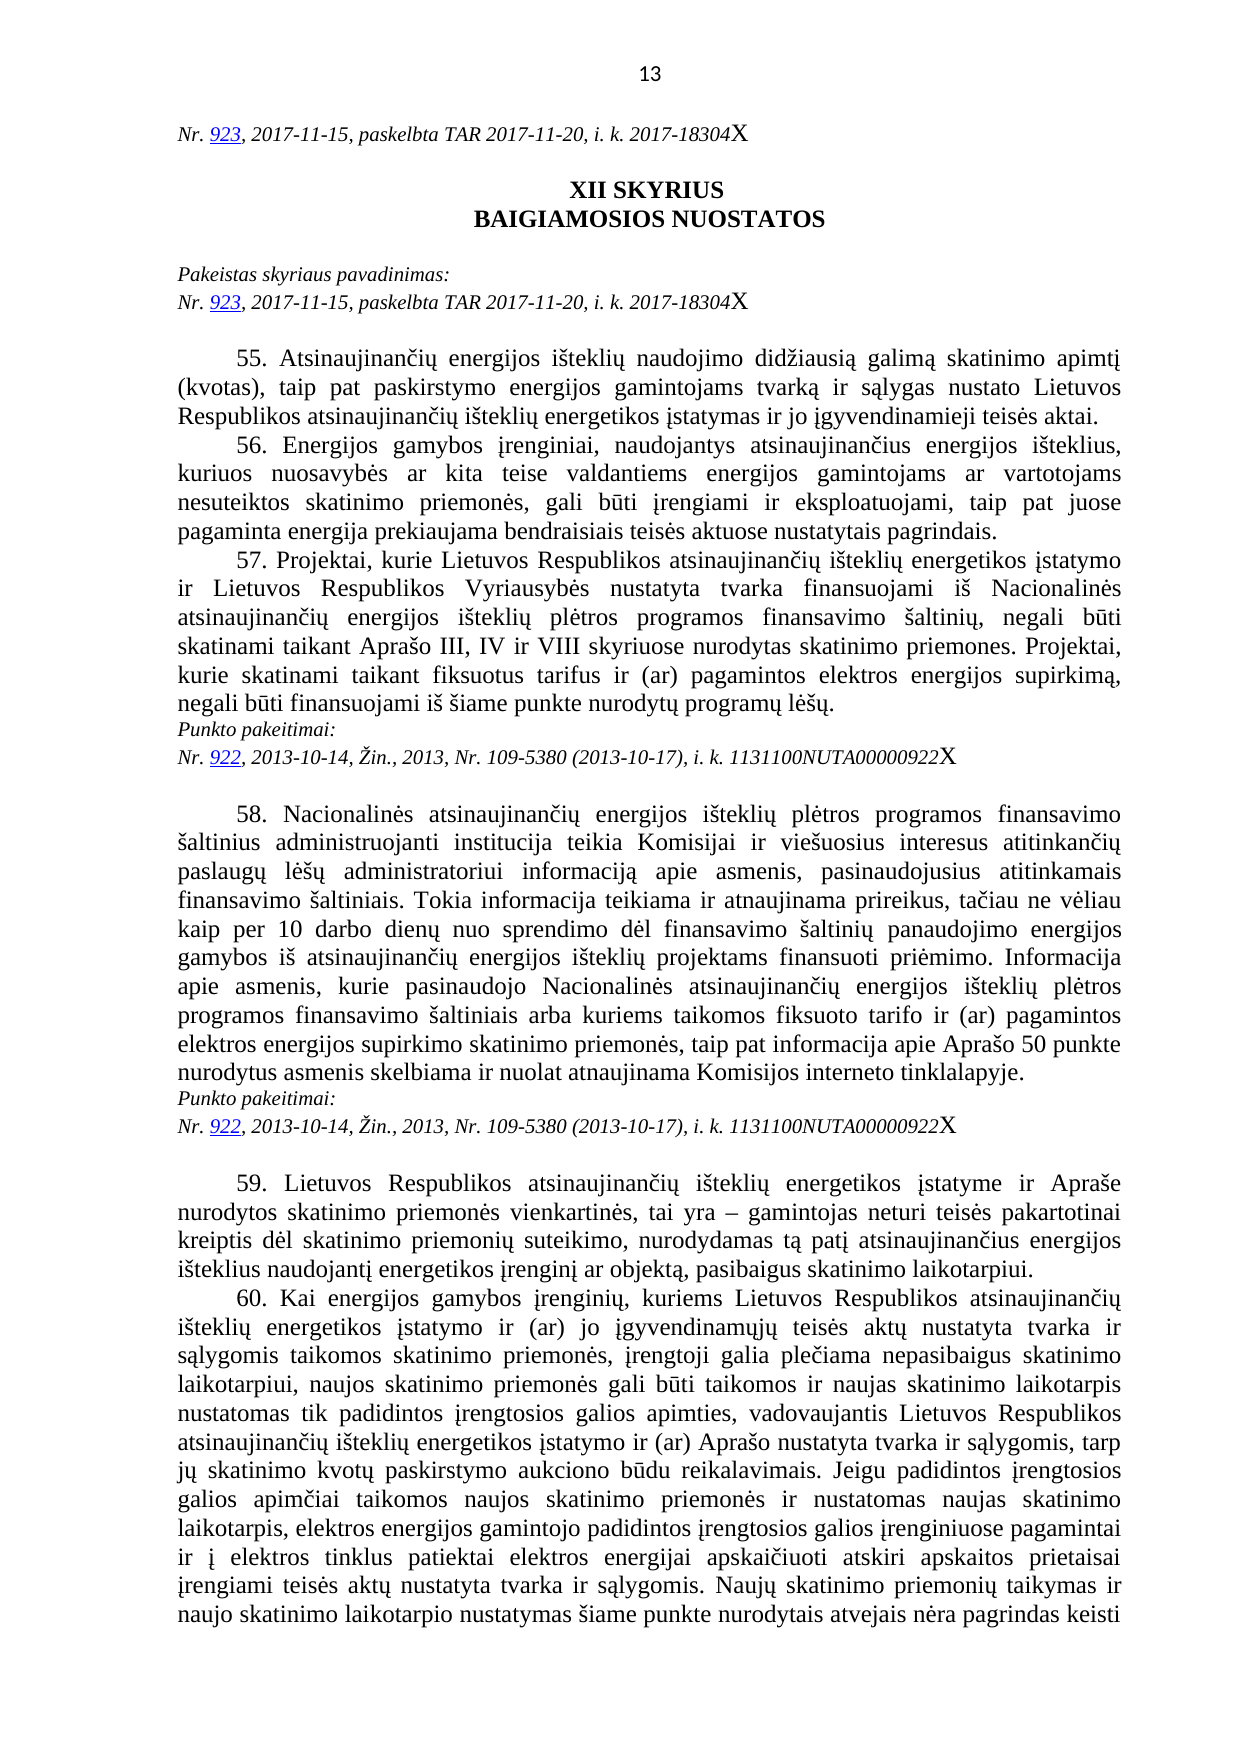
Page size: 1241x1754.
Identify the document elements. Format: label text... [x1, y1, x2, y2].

text 59. Lietuvos Respublikos atsinaujinančių išteklių energetikos įstatyme ir Apraše nurodytos skatinimo priemonės vienkartinės, tai yra – gamintojas neturi teisės pakartotinai kreiptis dėl skatinimo priemonių suteikimo, nurodydamas tą patį atsinaujinančius energijos išteklius naudojantį energetikos įrenginį ar objektą, pasibaigus skatinimo laikotarpiui. [177, 1168, 1122, 1283]
text 57. Projektai, kurie Lietuvos Respublikos atsinaujinančių išteklių energetikos įstatymo ir Lietuvos Respublikos Vyriausybės nustatyta tvarka finansuojami iš Nacionalinės atsinaujinančių energijos išteklių plėtros programos finansavimo šaltinių, negali būti skatinami taikant Aprašo III, IV ir VIII skyriuose nurodytas skatinimo priemones. Projektai, kurie skatinami taikant fiksuotus tarifus ir (ar) pagamintos elektros energijos supirkimą, negali būti finansuojami iš šiame punkte nurodytų programų lėšų. [177, 545, 1122, 717]
text 56. Energijos gamybos įrenginiai, naudojantys atsinaujinančius energijos išteklius, kuriuos nuosavybės ar kita teise valdantiems energijos gamintojams ar vartotojams nesuteiktos skatinimo priemonės, gali būti įrengiami ir eksploatuojami, taip pat juose pagaminta energija prekiaujama bendraisiais teisės aktuose nustatytais pagrindais. [177, 430, 1122, 545]
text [177, 1283, 1122, 1628]
text 58. Nacionalinės atsinaujinančių energijos išteklių plėtros programos finansavimo šaltinius administruojanti institucija teikia Komisijai ir viešuosius interesus atitinkančių paslaugų lėšų administratoriui informaciją apie asmenis, pasinaudojusius atitinkamais finansavimo šaltiniais. Tokia informacija teikiama ir atnaujinama prireikus, tačiau ne vėliau kaip per 10 darbo dienų nuo sprendimo dėl finansavimo šaltinių panaudojimo energijos gamybos iš atsinaujinančių energijos išteklių projektams finansuoti priėmimo. Informacija apie asmenis, kurie pasinaudojo Nacionalinės atsinaujinančių energijos išteklių plėtros programos finansavimo šaltiniais arba kuriems taikomos fiksuoto tarifo ir (ar) pagamintos elektros energijos supirkimo skatinimo priemonės, taip pat informacija apie Aprašo 50 punkte nurodytus asmenis skelbiama ir nuolat atnaujinama Komisijos interneto tinklalapyje. [177, 799, 1122, 1086]
text 55. Atsinaujinančių energijos išteklių naudojimo didžiausią galimą skatinimo apimtį (kvotas), taip pat paskirstymo energijos gamintojams tvarką ir sąlygas nustato Lietuvos Respublikos atsinaujinančių išteklių energetikos įstatymas ir jo įgyvendinamieji teisės aktai. [177, 343, 1122, 430]
text XII SKYRIUS BAIGIAMOSIOS NUOSTATOS [177, 176, 1122, 233]
